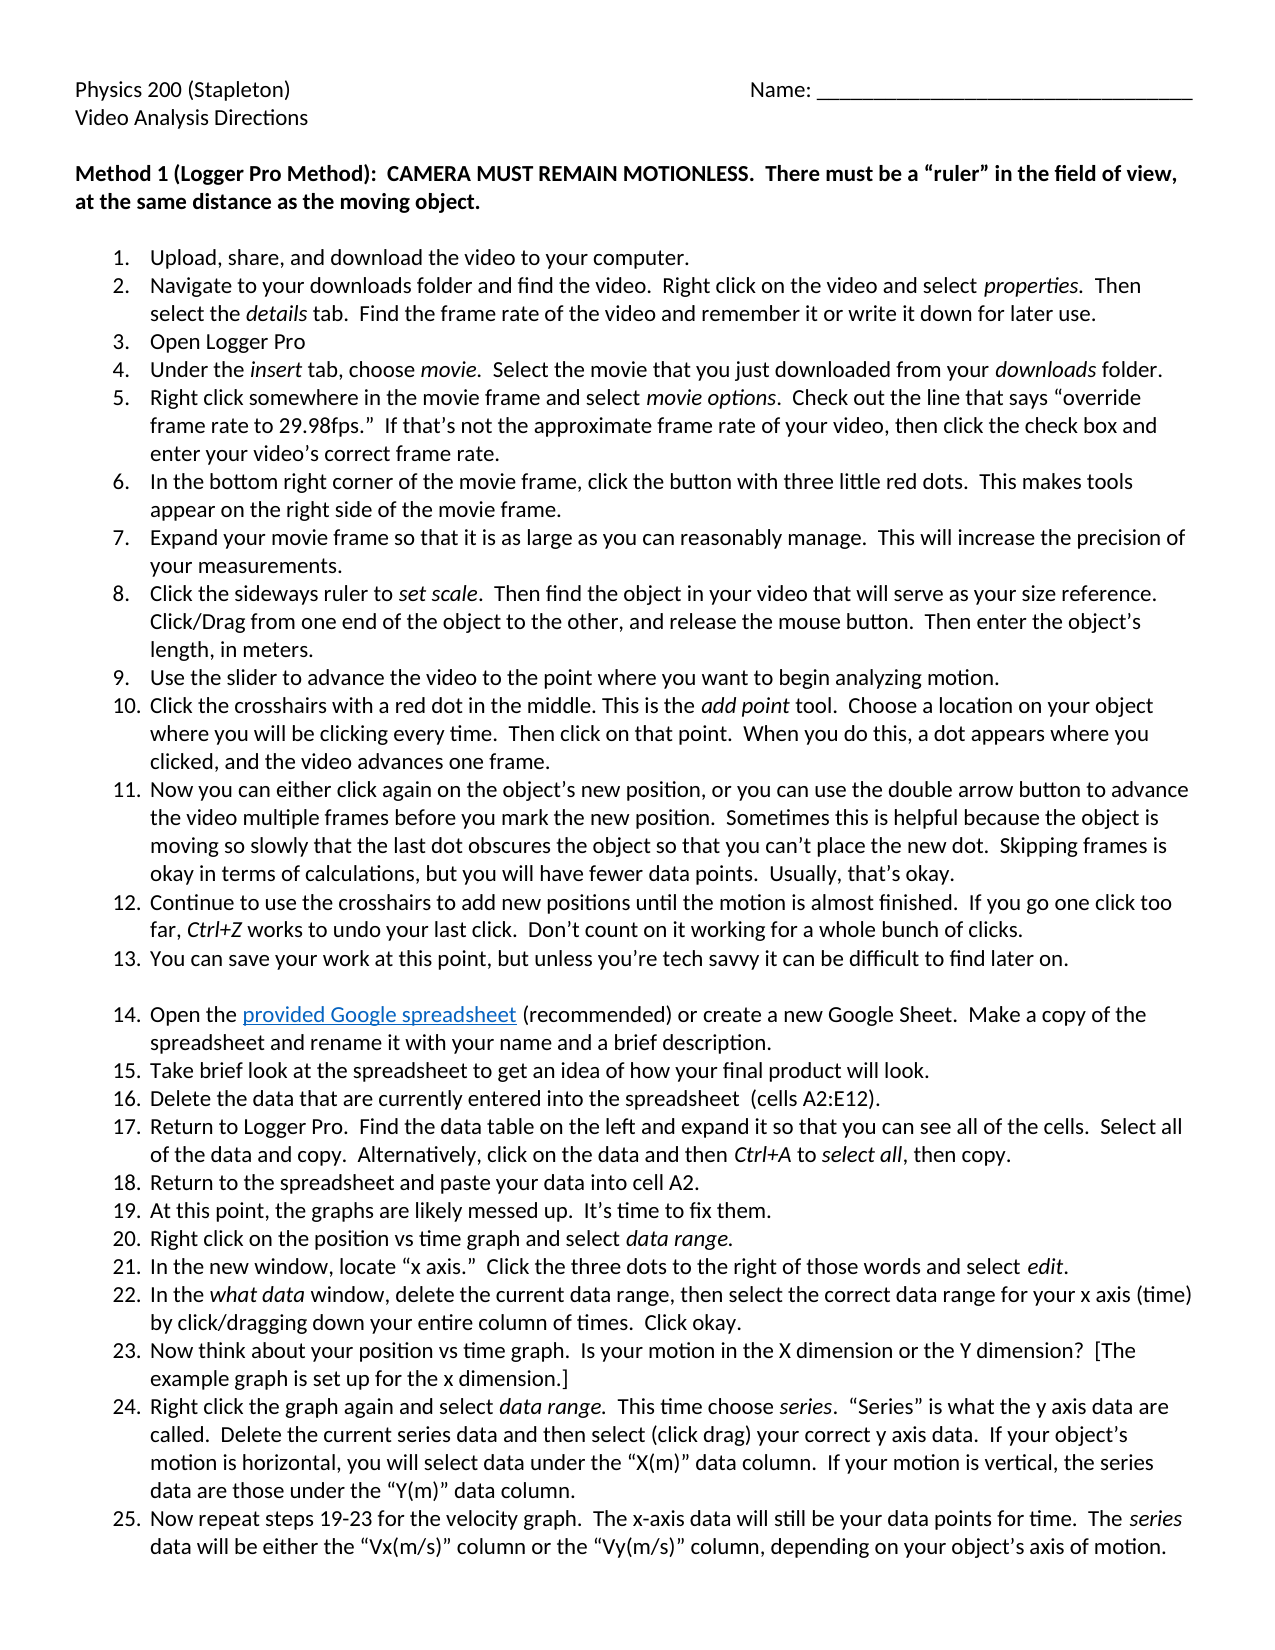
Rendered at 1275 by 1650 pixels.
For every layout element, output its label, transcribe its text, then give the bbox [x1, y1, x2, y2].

list Navigate to your downloads folder and find the video. Right click on the video and select properties. Then select the details tab. Find the frame rate of the video and remember it or write it down for later use. [112, 271, 1200, 327]
list Under the insert tab, choose movie. Select the movie that you just downloaded from your downloads folder. [112, 355, 1200, 383]
list Now think about your position vs time graph. Is your motion in the X dimension or the Y dimension? [The example graph is set up for the x dimension.] [112, 1336, 1200, 1392]
list Now you can either click again on the object’s new position, or you can use the double arrow button to advance the video multiple frames before you mark the new position. Sometimes this is helpful because the object is moving so slowly that the last dot obscures the object so that you can’t place the new dot. Skipping frames is okay in terms of calculations, but you will have fewer data points. Usually, that’s okay. [112, 776, 1200, 888]
list Expand your movie frame so that it is as large as you can reasonably manage. This will increase the precision of your measurements. [112, 523, 1200, 579]
text Video Analysis Directions [75, 103, 1200, 131]
list In the what data window, delete the current data range, then select the correct data range for your x axis (time) by click/dragging down your entire column of times. Click okay. [112, 1280, 1200, 1336]
list Right click the graph again and select data range. This time choose series. “Series” is what the y axis data are called. Delete the current series data and then select (click drag) your correct y axis data. If your object’s motion is horizontal, you will select data under the “X(m)” data column. If your motion is vertical, the series data are those under the “Y(m)” data column. [112, 1392, 1200, 1504]
list Click the crosshairs with a red dot in the middle. This is the add point tool. Choose a location on your object where you will be clicking every time. Then click on that point. When you do this, a dot appears where you clicked, and the video advances one frame. [112, 691, 1200, 776]
list In the bottom right corner of the movie frame, click the button with three little red dots. This makes tools appear on the right side of the movie frame. [112, 467, 1200, 523]
list Right click somewhere in the movie frame and select movie options. Check out the line that says “override frame rate to 29.98fps.” If that’s not the approximate frame rate of your video, then click the check box and enter your video’s correct frame rate. [112, 383, 1200, 467]
list Right click on the position vs time graph and select data range. [112, 1224, 1200, 1252]
list Now repeat steps 19-23 for the velocity graph. The x-axis data will still be your data points for time. The series data will be either the “Vx(m/s)” column or the “Vy(m/s)” column, depending on your object’s axis of motion. [112, 1504, 1200, 1560]
list At this point, the graphs are likely messed up. It’s time to fix them. [112, 1196, 1200, 1224]
list Return to Logger Pro. Find the data table on the left and expand it so that you can see all of the cells. Select all of the data and copy. Alternatively, click on the data and then Ctrl+A to select all, then copy. [112, 1112, 1200, 1168]
list Click the sideways ruler to set scale. Then find the object in your video that will serve as your size reference. Click/Drag from one end of the object to the other, and release the mouse button. Then enter the object’s length, in meters. [112, 579, 1200, 663]
list Continue to use the crosshairs to add new positions until the motion is almost finished. If you go one click too far, Ctrl+Z works to undo your last click. Don’t count on it working for a whole bunch of clicks. [112, 888, 1200, 944]
list Use the slider to advance the video to the point where you want to begin analyzing motion. [112, 663, 1200, 691]
text Physics 200 (Stapleton) Name: _________________________________ [75, 75, 1200, 103]
list Open the provided Google spreadsheet (recommended) or create a new Google Sheet. Make a copy of the spreadsheet and rename it with your name and a brief description. [112, 1000, 1200, 1056]
list Upload, share, and download the video to your computer. [112, 243, 1200, 271]
list Delete the data that are currently entered into the spreadsheet (cells A2:E12). [112, 1084, 1200, 1112]
list Take brief look at the spreadsheet to get an idea of how your final product will look. [112, 1056, 1200, 1084]
list You can save your work at this point, but unless you’re tech savvy it can be difficult to find later on. [112, 944, 1200, 972]
list Return to the spreadsheet and paste your data into cell A2. [112, 1168, 1200, 1196]
list Open Logger Pro [112, 327, 1200, 355]
text Method 1 (Logger Pro Method): CAMERA MUST REMAIN MOTIONLESS. There must be a “ruler” in the field of view, at the same distance as the moving object. [75, 159, 1200, 215]
list In the new window, locate “x axis.” Click the three dots to the right of those words and select edit. [112, 1252, 1200, 1280]
